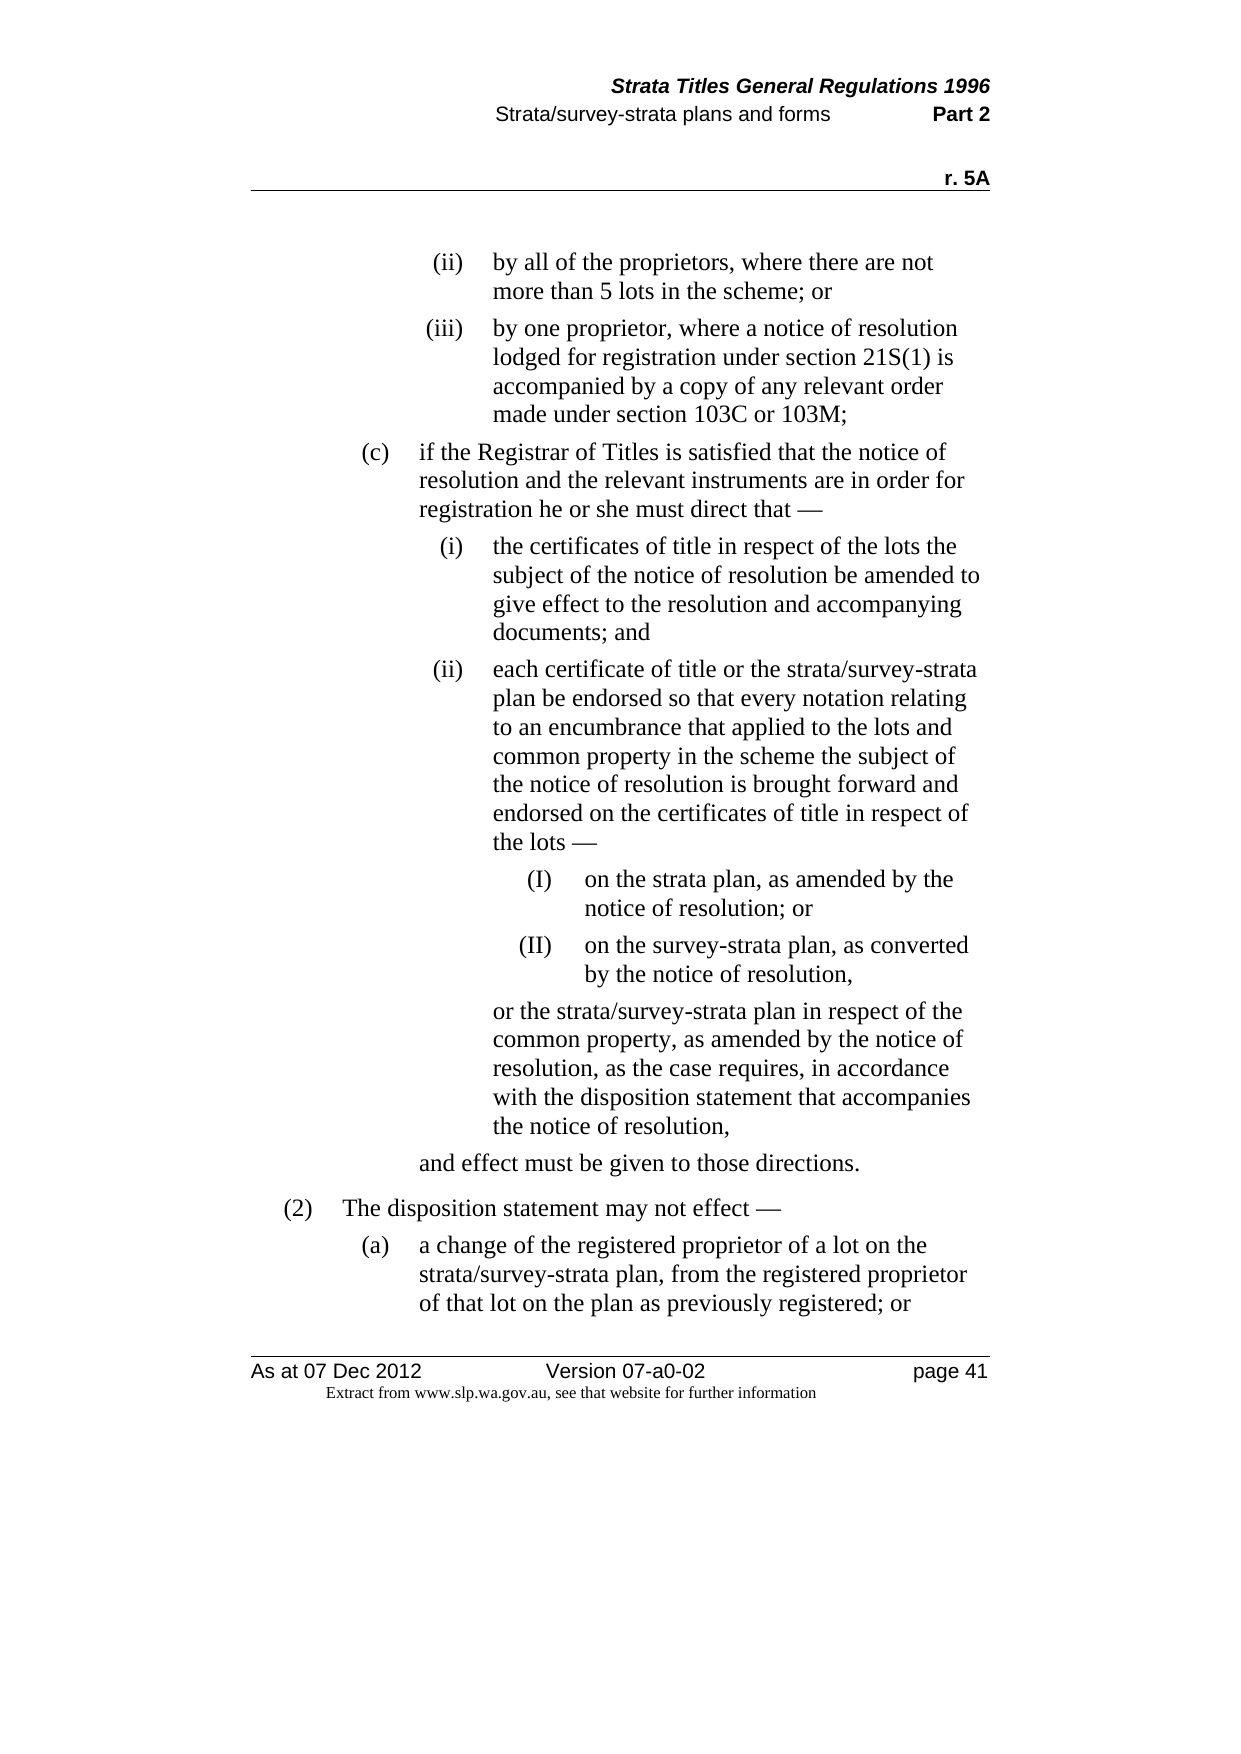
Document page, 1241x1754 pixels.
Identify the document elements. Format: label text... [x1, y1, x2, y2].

text (2) The disposition statement may not effect — [251, 1193, 990, 1222]
text and effect must be given to those directions. [251, 1148, 990, 1177]
text (i) the certificates of title in respect of the lots the subject of the notice of resolution be amended to give effect to the resolution and accompanying documents; and [251, 531, 990, 646]
text (I) on the strata plan, as amended by the notice of resolution; or [251, 864, 990, 922]
text or the strata/survey-strata plan in respect of the common property, as amended by the notice of resolution, as the case requires, in accordance with the disposition statement that accompanies the notice of resolution, [251, 996, 990, 1139]
text (c) if the Registrar of Titles is satisfied that the notice of resolution and the relevant instruments are in order for registration he or she must direct that — [251, 437, 990, 523]
text (a) a change of the registered proprietor of a lot on the strata/survey-strata plan, from the registered proprietor of that lot on the plan as previously registered; or [251, 1230, 990, 1317]
text (II) on the survey-strata plan, as converted by the notice of resolution, [251, 930, 990, 987]
text (iii) by one proprietor, where a notice of resolution lodged for registration under section 21S(1) is accompanied by a copy of any relevant order made under section 103C or 103M; [251, 313, 990, 428]
text (ii) by all of the proprietors, where there are not more than 5 lots in the scheme; or [251, 247, 990, 305]
text (ii) each certificate of title or the strata/survey-strata plan be endorsed so that every notation relating to an encumbrance that applied to the lots and common property in the scheme the subject of the notice of resolution is brought forward and endorsed on the certificates of title in respect of the lots — [251, 654, 990, 856]
